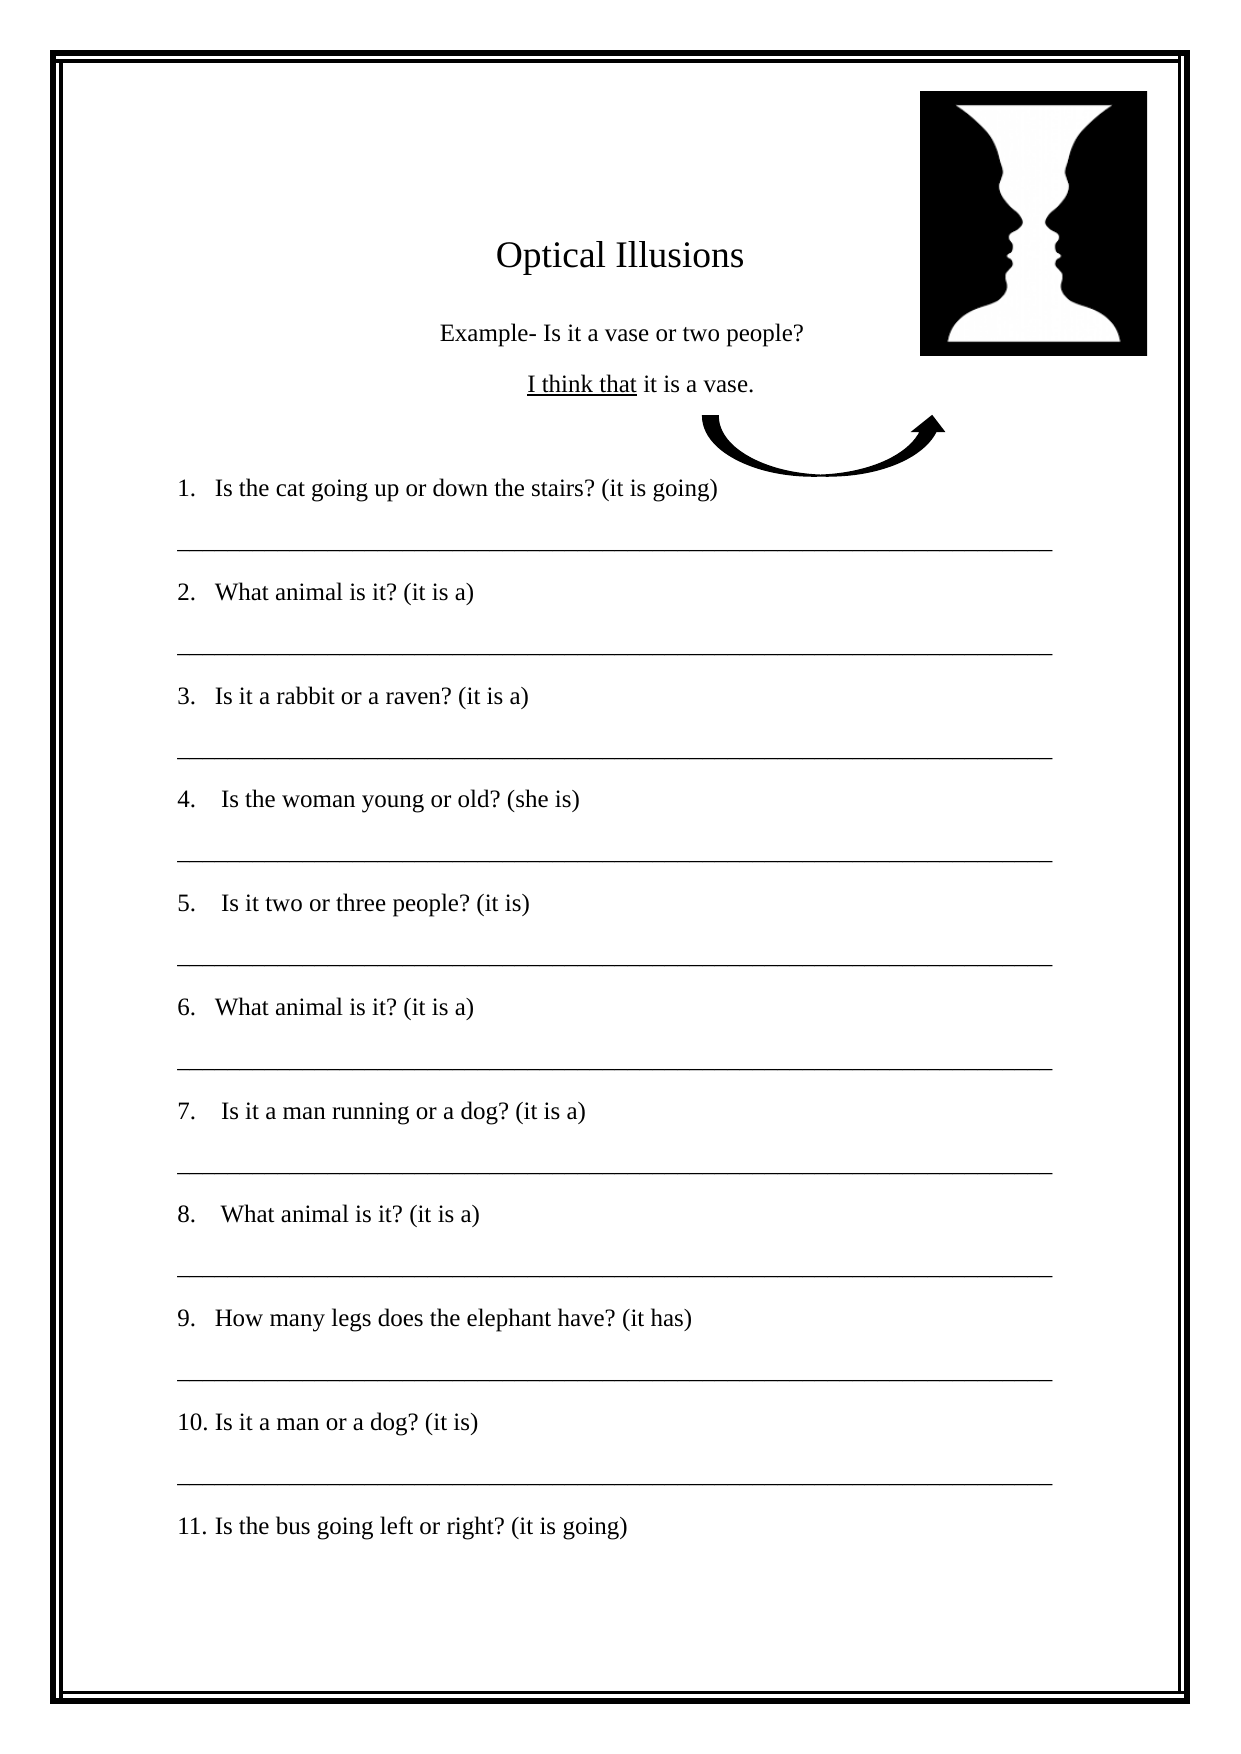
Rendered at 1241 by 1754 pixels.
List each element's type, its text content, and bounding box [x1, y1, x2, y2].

list Is the bus going left or right? (it is going) [177, 1506, 1063, 1544]
list Is it a rabbit or a raven? (it is a) [177, 676, 1063, 714]
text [177, 1454, 1063, 1492]
picture [920, 91, 1148, 356]
text ______________________________________________________________________ [177, 1247, 1063, 1284]
text Optical Illusions [177, 217, 920, 292]
list Is it a man or a dog? (it is) [177, 1403, 1063, 1440]
text I think that it is a vase. [527, 365, 1063, 403]
list What animal is it? (it is a) [177, 1195, 1063, 1233]
list What animal is it? (it is a) [177, 573, 1063, 610]
text ______________________________________________________________________ [177, 936, 1063, 973]
text ______________________________________________________________________ [177, 1143, 1063, 1181]
text ______________________________________________________________________ [177, 1039, 1063, 1077]
list Is the woman young or old? (she is) [177, 780, 1063, 818]
text ______________________________________________________________________ [177, 624, 1063, 662]
list Is it a man running or a dog? (it is a) [177, 1091, 1063, 1129]
text ______________________________________________________________________ [177, 728, 1063, 766]
list How many legs does the elephant have? (it has) [177, 1299, 1063, 1336]
text Example- Is it a vase or two people? [352, 313, 920, 351]
list Is the cat going up or down the stairs? (it is going) [177, 469, 1063, 506]
text ______________________________________________________________________ [177, 521, 1063, 558]
text ______________________________________________________________________ [177, 832, 1063, 869]
list Is it two or three people? (it is) [177, 884, 1063, 921]
list What animal is it? (it is a) [177, 988, 1063, 1025]
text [177, 1351, 1063, 1388]
